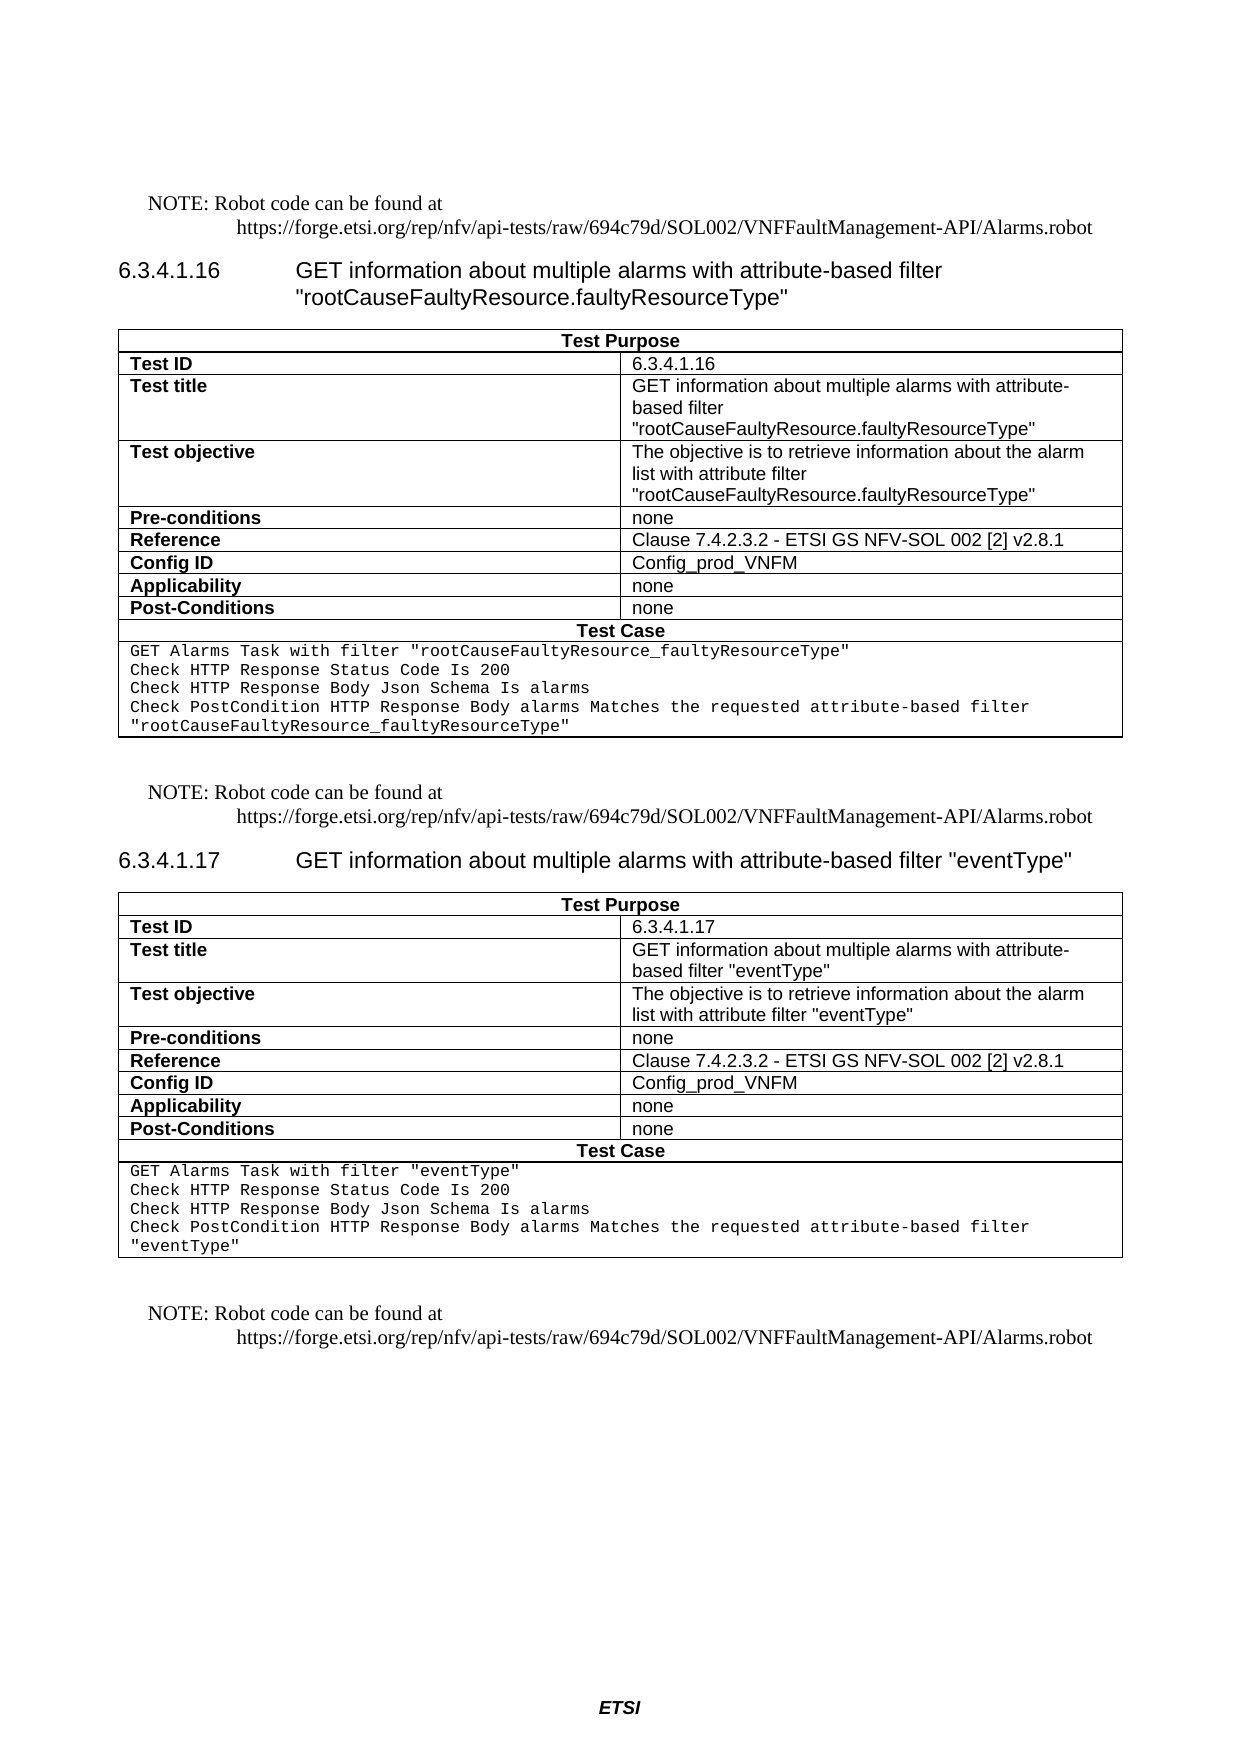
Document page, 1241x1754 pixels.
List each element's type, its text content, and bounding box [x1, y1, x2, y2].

text NOTE: Robot code can be found at https://forge.etsi.org/rep/nfv/api-tests/raw/694c79d/SOL002/VNFFaultManagement-API/Alarms.robot [148, 1301, 1122, 1349]
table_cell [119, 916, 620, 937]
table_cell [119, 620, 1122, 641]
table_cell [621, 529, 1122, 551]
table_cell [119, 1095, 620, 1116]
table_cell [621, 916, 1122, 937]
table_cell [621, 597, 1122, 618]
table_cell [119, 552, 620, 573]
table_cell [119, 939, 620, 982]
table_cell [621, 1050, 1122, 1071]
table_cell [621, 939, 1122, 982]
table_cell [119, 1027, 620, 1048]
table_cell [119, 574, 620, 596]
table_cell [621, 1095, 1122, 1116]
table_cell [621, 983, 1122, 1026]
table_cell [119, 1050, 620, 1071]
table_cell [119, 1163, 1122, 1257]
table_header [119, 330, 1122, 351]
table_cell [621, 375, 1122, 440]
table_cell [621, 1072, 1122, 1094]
text NOTE: Robot code can be found at https://forge.etsi.org/rep/nfv/api-tests/raw/694c79d/SOL002/VNFFaultManagement-API/Alarms.robot [148, 780, 1122, 828]
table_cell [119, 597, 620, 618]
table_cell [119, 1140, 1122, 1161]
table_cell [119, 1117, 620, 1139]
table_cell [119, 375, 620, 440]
subtitle 6.3.4.1.16 GET information about multiple alarms with attribute-based filter "rootCauseFaultyResource.faultyResourceType" [118, 257, 1122, 310]
subtitle 6.3.4.1.17 GET information about multiple alarms with attribute-based filter "eventType" [118, 847, 1122, 873]
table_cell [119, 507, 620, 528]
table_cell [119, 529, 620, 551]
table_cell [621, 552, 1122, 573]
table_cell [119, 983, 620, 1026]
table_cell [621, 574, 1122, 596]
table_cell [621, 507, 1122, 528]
text NOTE: Robot code can be found at https://forge.etsi.org/rep/nfv/api-tests/raw/694c79d/SOL002/VNFFaultManagement-API/Alarms.robot [148, 191, 1122, 239]
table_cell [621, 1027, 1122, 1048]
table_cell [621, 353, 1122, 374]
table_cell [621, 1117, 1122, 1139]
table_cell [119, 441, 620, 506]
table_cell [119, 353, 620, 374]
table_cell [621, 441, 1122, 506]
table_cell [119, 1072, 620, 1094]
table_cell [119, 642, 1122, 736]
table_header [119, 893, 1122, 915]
